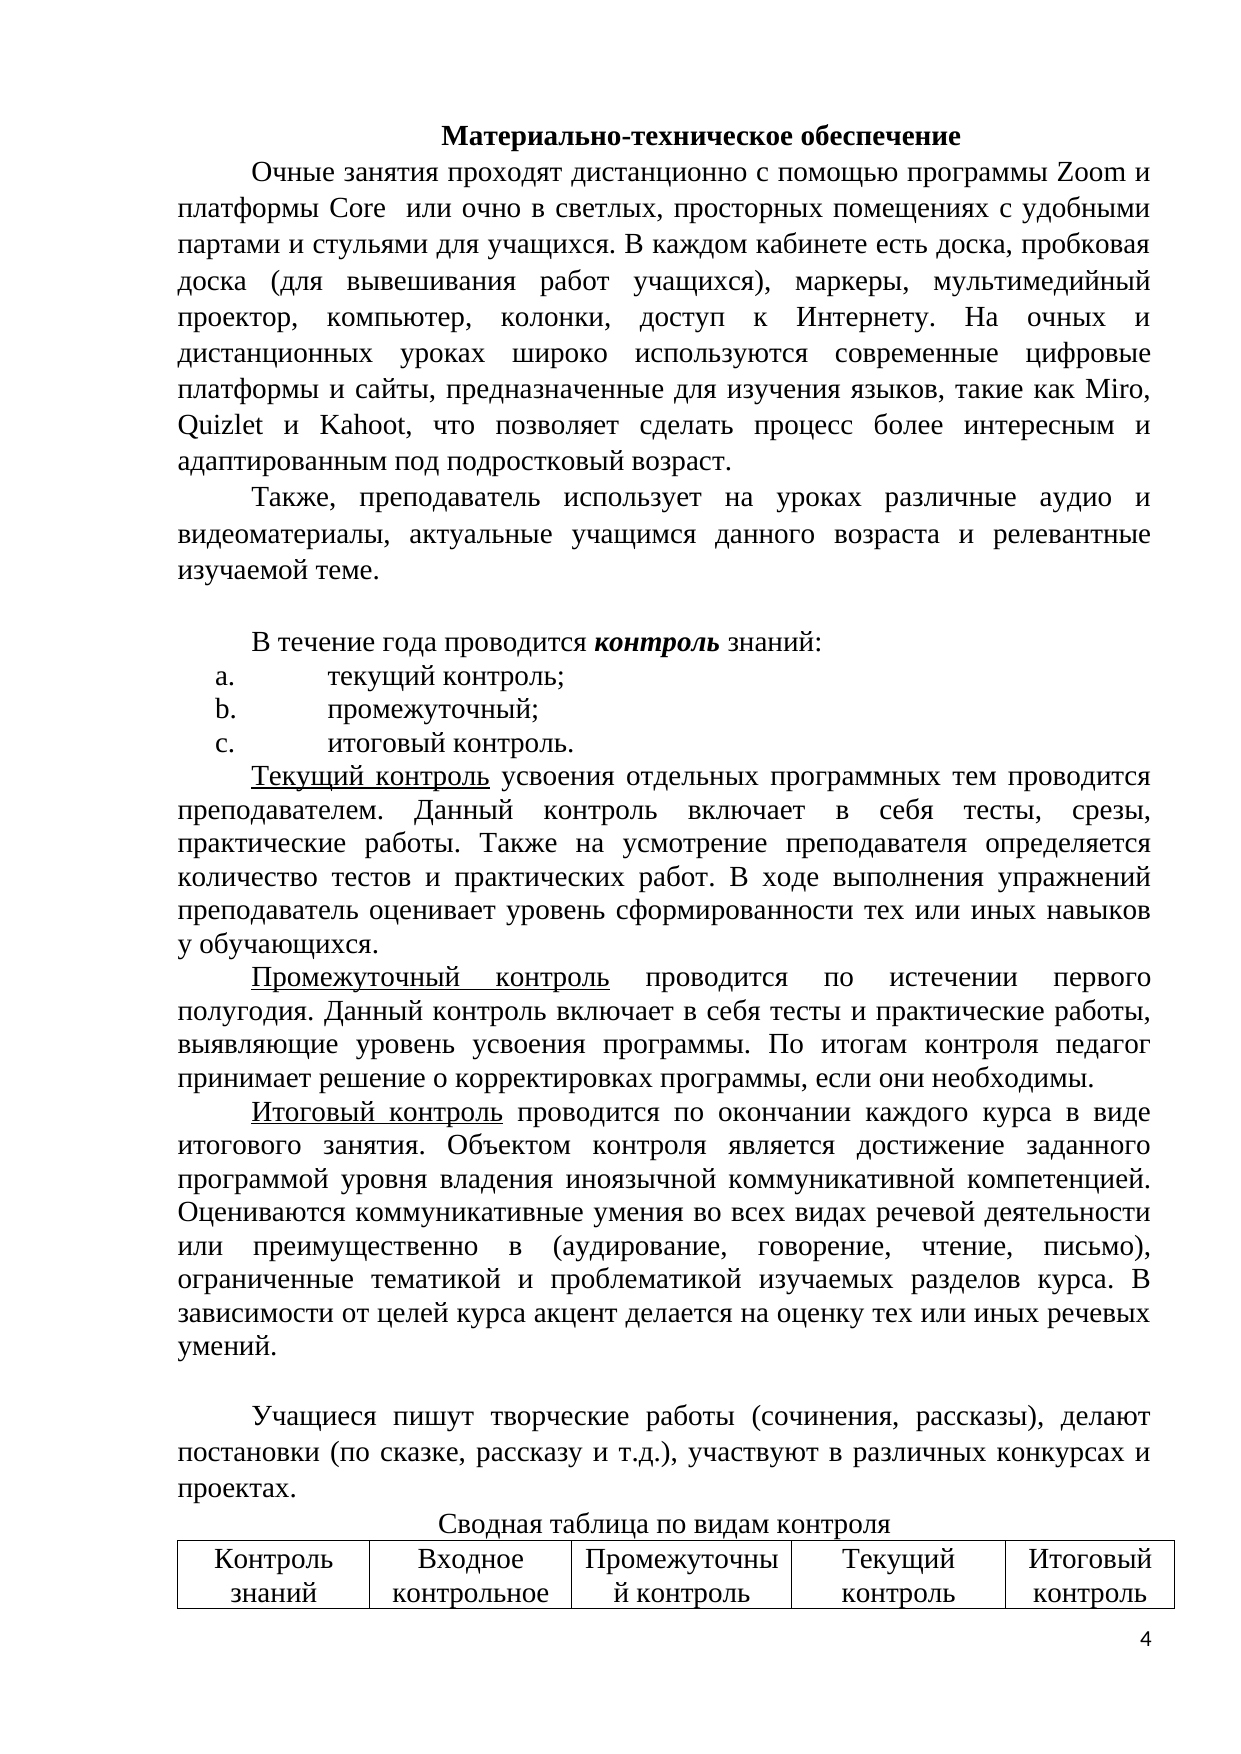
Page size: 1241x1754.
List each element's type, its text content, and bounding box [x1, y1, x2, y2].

table_header Контроль знаний [178, 1541, 369, 1608]
text Также, преподаватель использует на уроках различные аудио и видеоматериалы, актуальные учащимся данного возраста и релевантные изучаемой теме. [177, 479, 1152, 585]
list итоговый контроль. [215, 725, 1152, 758]
text Учащиеся пишут творческие работы (сочинения, рассказы), делают постановки (по сказке, рассказу и т.д.), участвуют в различных конкурсах и проектах. [177, 1398, 1152, 1504]
text В течение года проводится контроль знаний: [177, 624, 1152, 658]
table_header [572, 1541, 791, 1608]
text Итоговый контроль проводится по окончании каждого курса в виде итогового занятия. Объектом контроля является достижение заданного программой уровня владения иноязычной коммуникативной компетенцией. Оцениваются коммуникативные умения во всех видах речевой деятельности или преимущественно в (аудирование, говорение, чтение, письмо), ограниченные тематикой и проблематикой изучаемых разделов курса. В зависимости от целей курса акцент делается на оценку тех или иных речевых умений. [177, 1094, 1152, 1362]
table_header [370, 1541, 571, 1608]
text Промежуточный контроль проводится по истечении первого полугодия. Данный контроль включает в себя тесты и практические работы, выявляющие уровень усвоения программы. По итогам контроля педагог принимает решение о корректировках программы, если они необходимы. [177, 959, 1152, 1094]
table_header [792, 1541, 1005, 1608]
list промежуточный; [215, 691, 1152, 725]
text Материально-техническое обеспечение [177, 118, 1152, 152]
text Сводная таблица по видам контроля [177, 1507, 1152, 1540]
text Очные занятия проходят дистанционно с помощью программы Zoom и платформы Core или очно в светлых, просторных помещениях с удобными партами и стульями для учащихся. В каждом кабинете есть доска, пробковая доска (для вывешивания работ учащихся), маркеры, мультимедийный проектор, компьютер, колонки, доступ к Интернету. На очных и дистанционных уроках широко используются современные цифровые платформы и сайты, предназначенные для изучения языков, такие как Miro, Quizlet и Kahoot, что позволяет сделать процесс более интересным и адаптированным под подростковый возраст. [177, 154, 1152, 477]
list текущий контроль; [215, 658, 1152, 691]
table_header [1006, 1541, 1174, 1608]
text Текущий контроль усвоения отдельных программных тем проводится преподавателем. Данный контроль включает в себя тесты, срезы, практические работы. Также на усмотрение преподавателя определяется количество тестов и практических работ. В ходе выполнения упражнений преподаватель оценивает уровень сформированности тех или иных навыков у обучающихся. [177, 758, 1152, 959]
